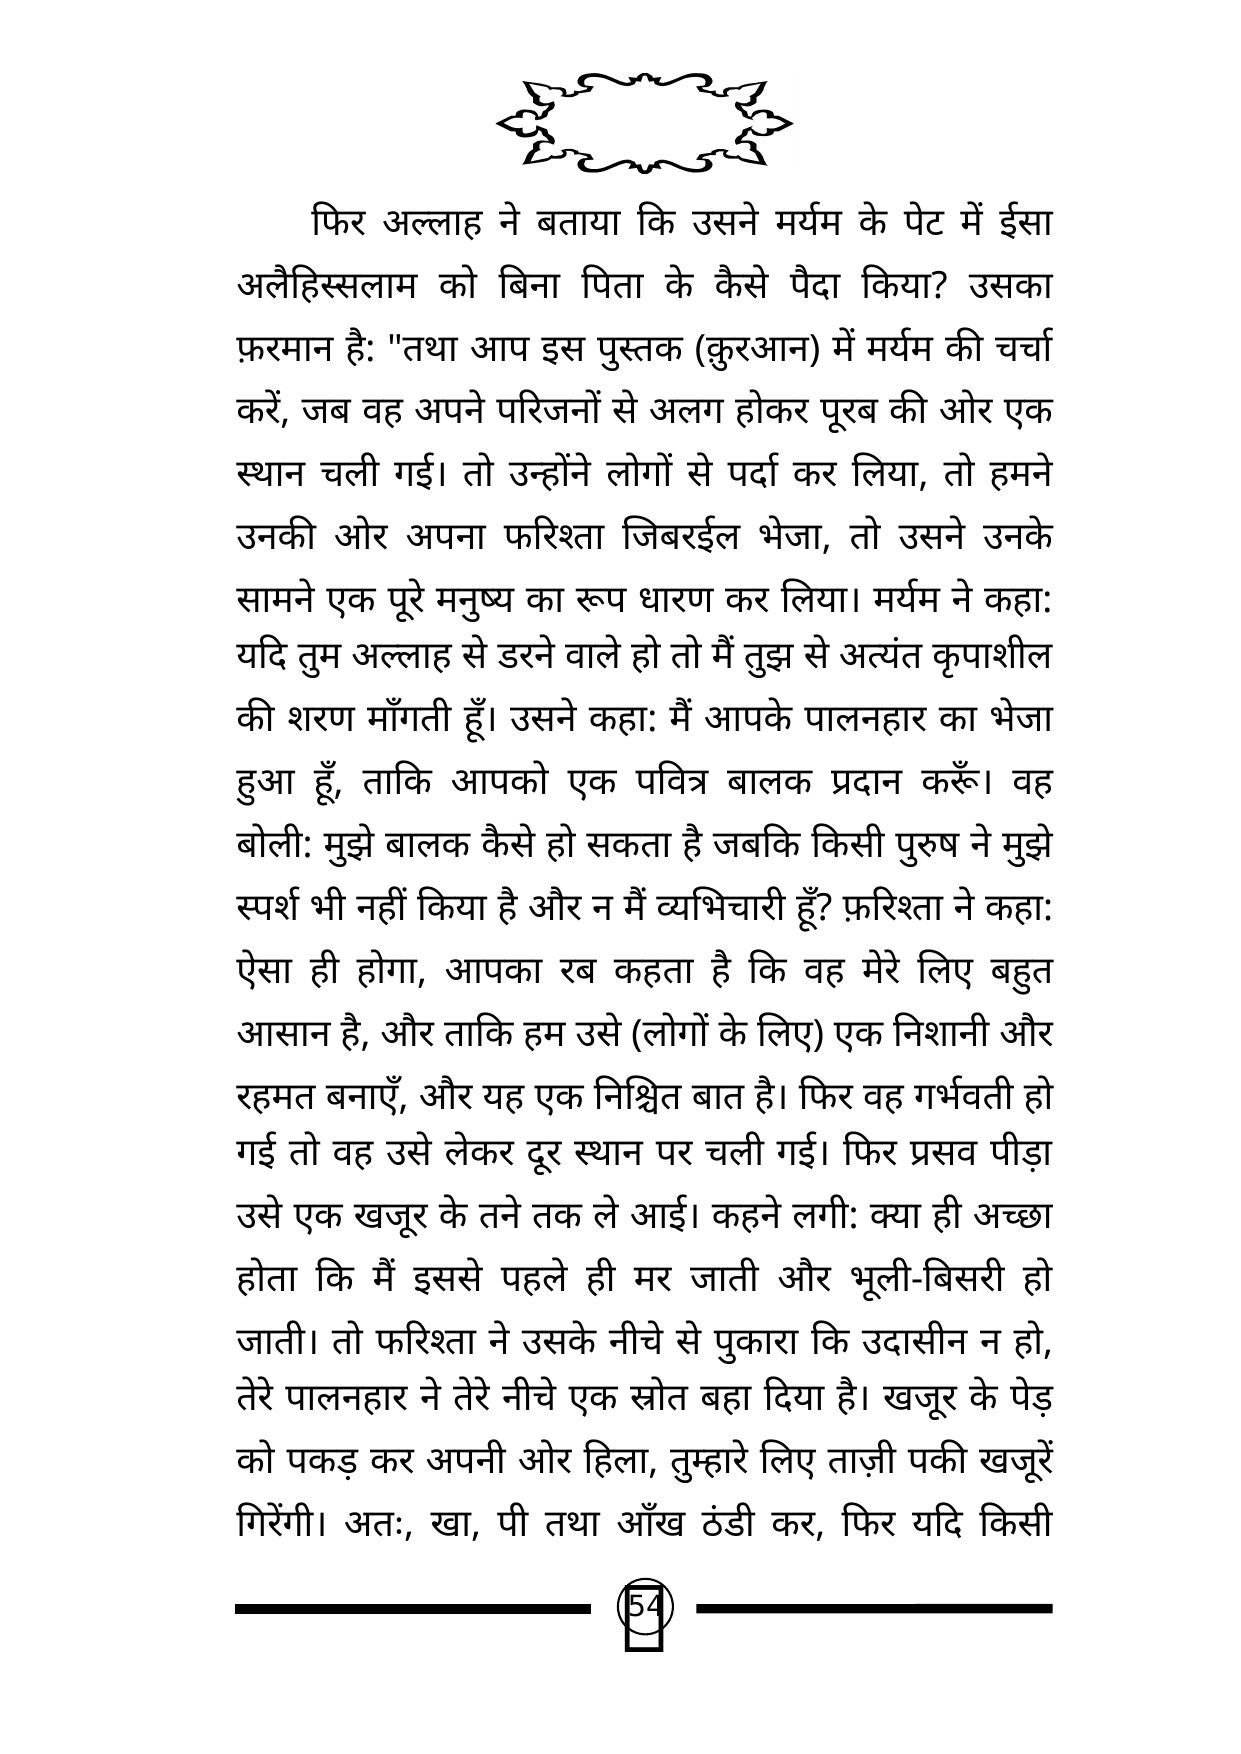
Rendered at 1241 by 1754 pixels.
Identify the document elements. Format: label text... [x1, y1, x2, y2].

picture [495, 73, 794, 174]
